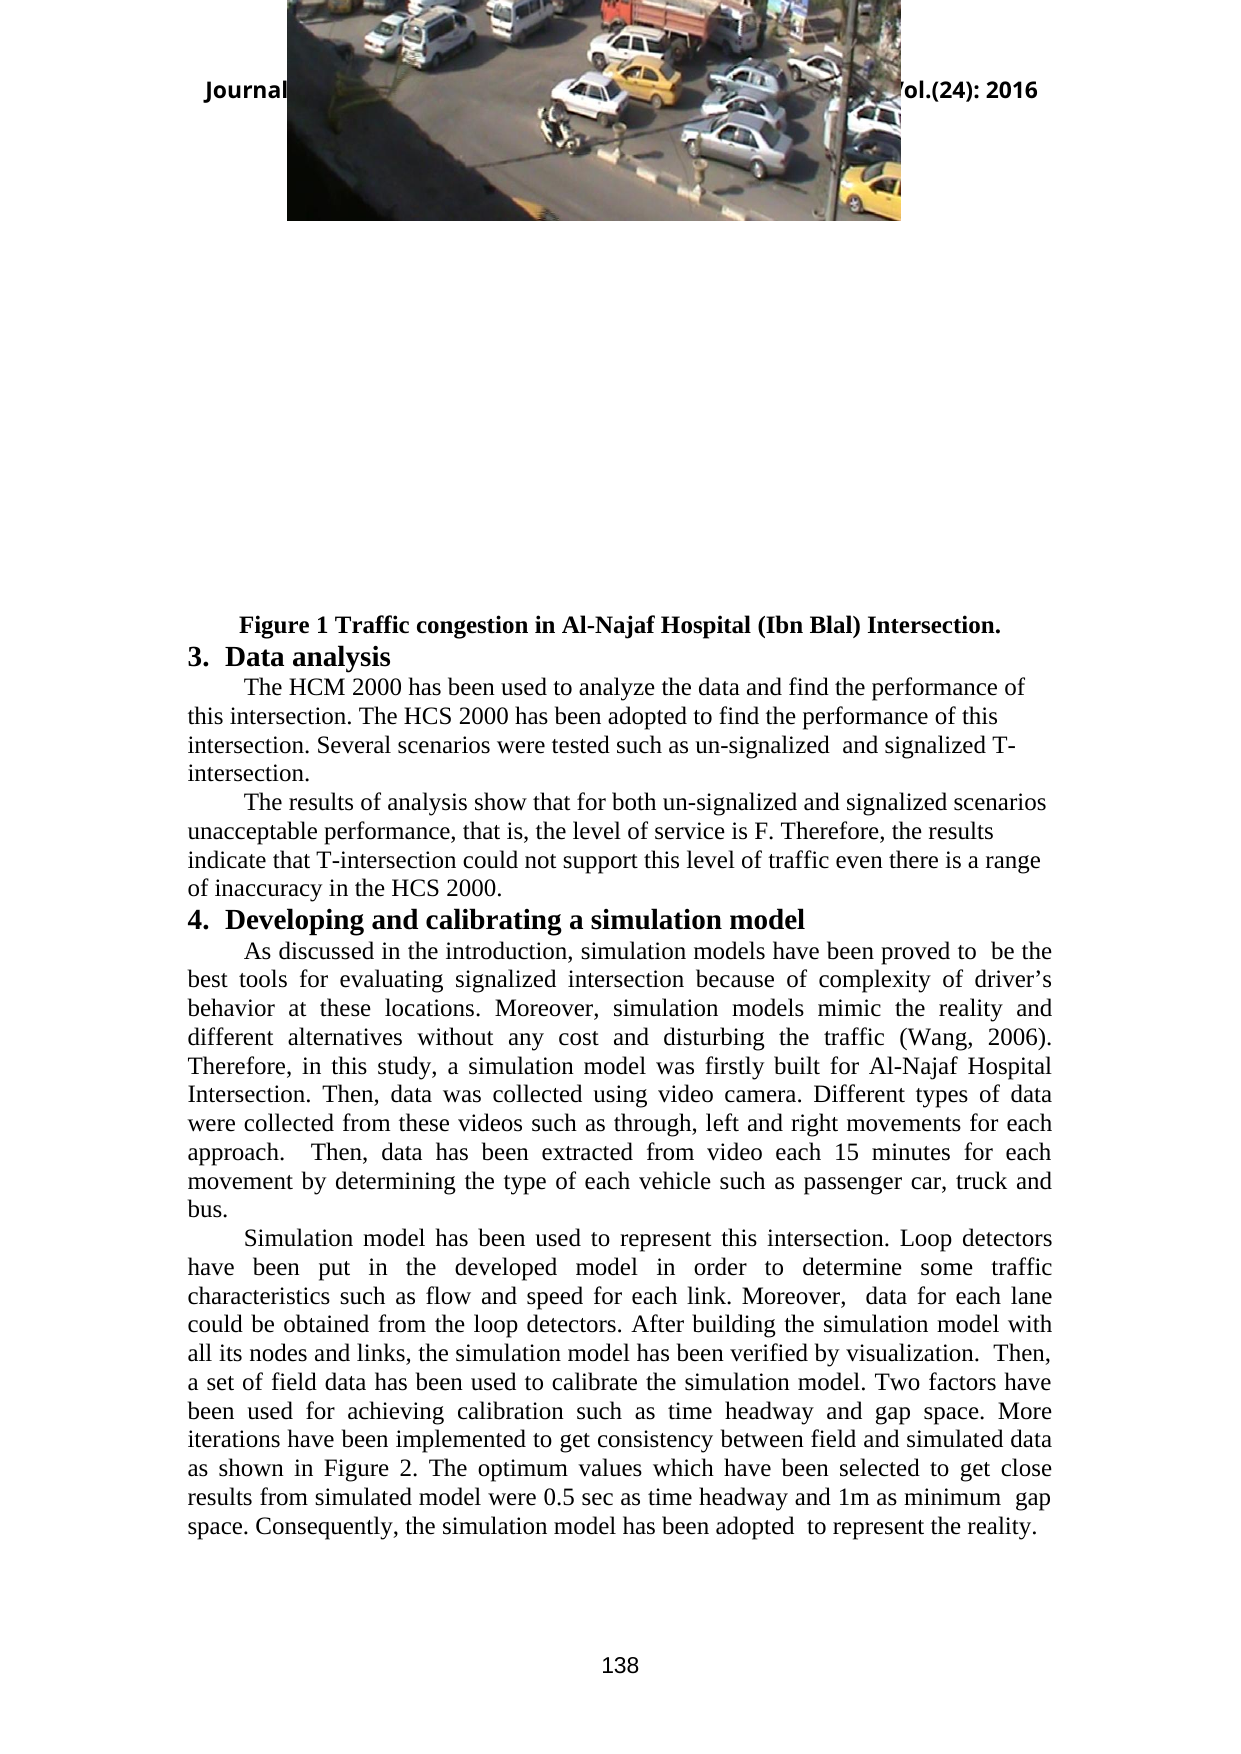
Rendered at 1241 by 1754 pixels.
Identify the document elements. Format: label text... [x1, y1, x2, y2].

text The results of analysis show that for both un-signalized and signalized scenarios unacceptable performance, that is, the level of service is F. Therefore, the results indicate that T-intersection could not support this level of traffic even there is a range of inaccuracy in the HCS 2000. [187, 787, 1053, 902]
text Simulation model has been used to represent this intersection. Loop detectors have been put in the developed model in order to determine some traffic characteristics such as flow and speed for each link. Moreover, data for each lane could be obtained from the loop detectors. After building the simulation model with all its nodes and links, the simulation model has been verified by visualization. Then, a set of field data has been used to calibrate the simulation model. Two factors have been used for achieving calibration such as time headway and gap space. More iterations have been implemented to get consistency between field and simulated data as shown in Figure 2. The optimum values which have been selected to get close results from simulated model were 0.5 sec as time headway and 1m as minimum gap space. Consequently, the simulation model has been adopted to represent the reality. [187, 1223, 1053, 1539]
text The HCM 2000 has been used to analyze the data and find the performance of this intersection. The HCS 2000 has been adopted to find the performance of this intersection. Several scenarios were tested such as un-signalized and signalized T-intersection. [187, 672, 1053, 787]
text Figure 1 Traffic congestion in Al-Najaf Hospital (Ibn Blal) Intersection. [187, 610, 1053, 639]
list Developing and calibrating a simulation model [187, 902, 1053, 936]
list Data analysis [187, 639, 1053, 672]
text As discussed in the introduction, simulation models have been proved to be the best tools for evaluating signalized intersection because of complexity of driver’s behavior at these locations. Moreover, simulation models mimic the reality and different alternatives without any cost and disturbing the traffic (Wang, 2006). Therefore, in this study, a simulation model was firstly built for Al-Najaf Hospital Intersection. Then, data was collected using video camera. Different types of data were collected from these videos such as through, left and right movements for each approach. Then, data has been extracted from video each 15 minutes for each movement by determining the type of each vehicle such as passenger car, truck and bus. [187, 936, 1053, 1223]
